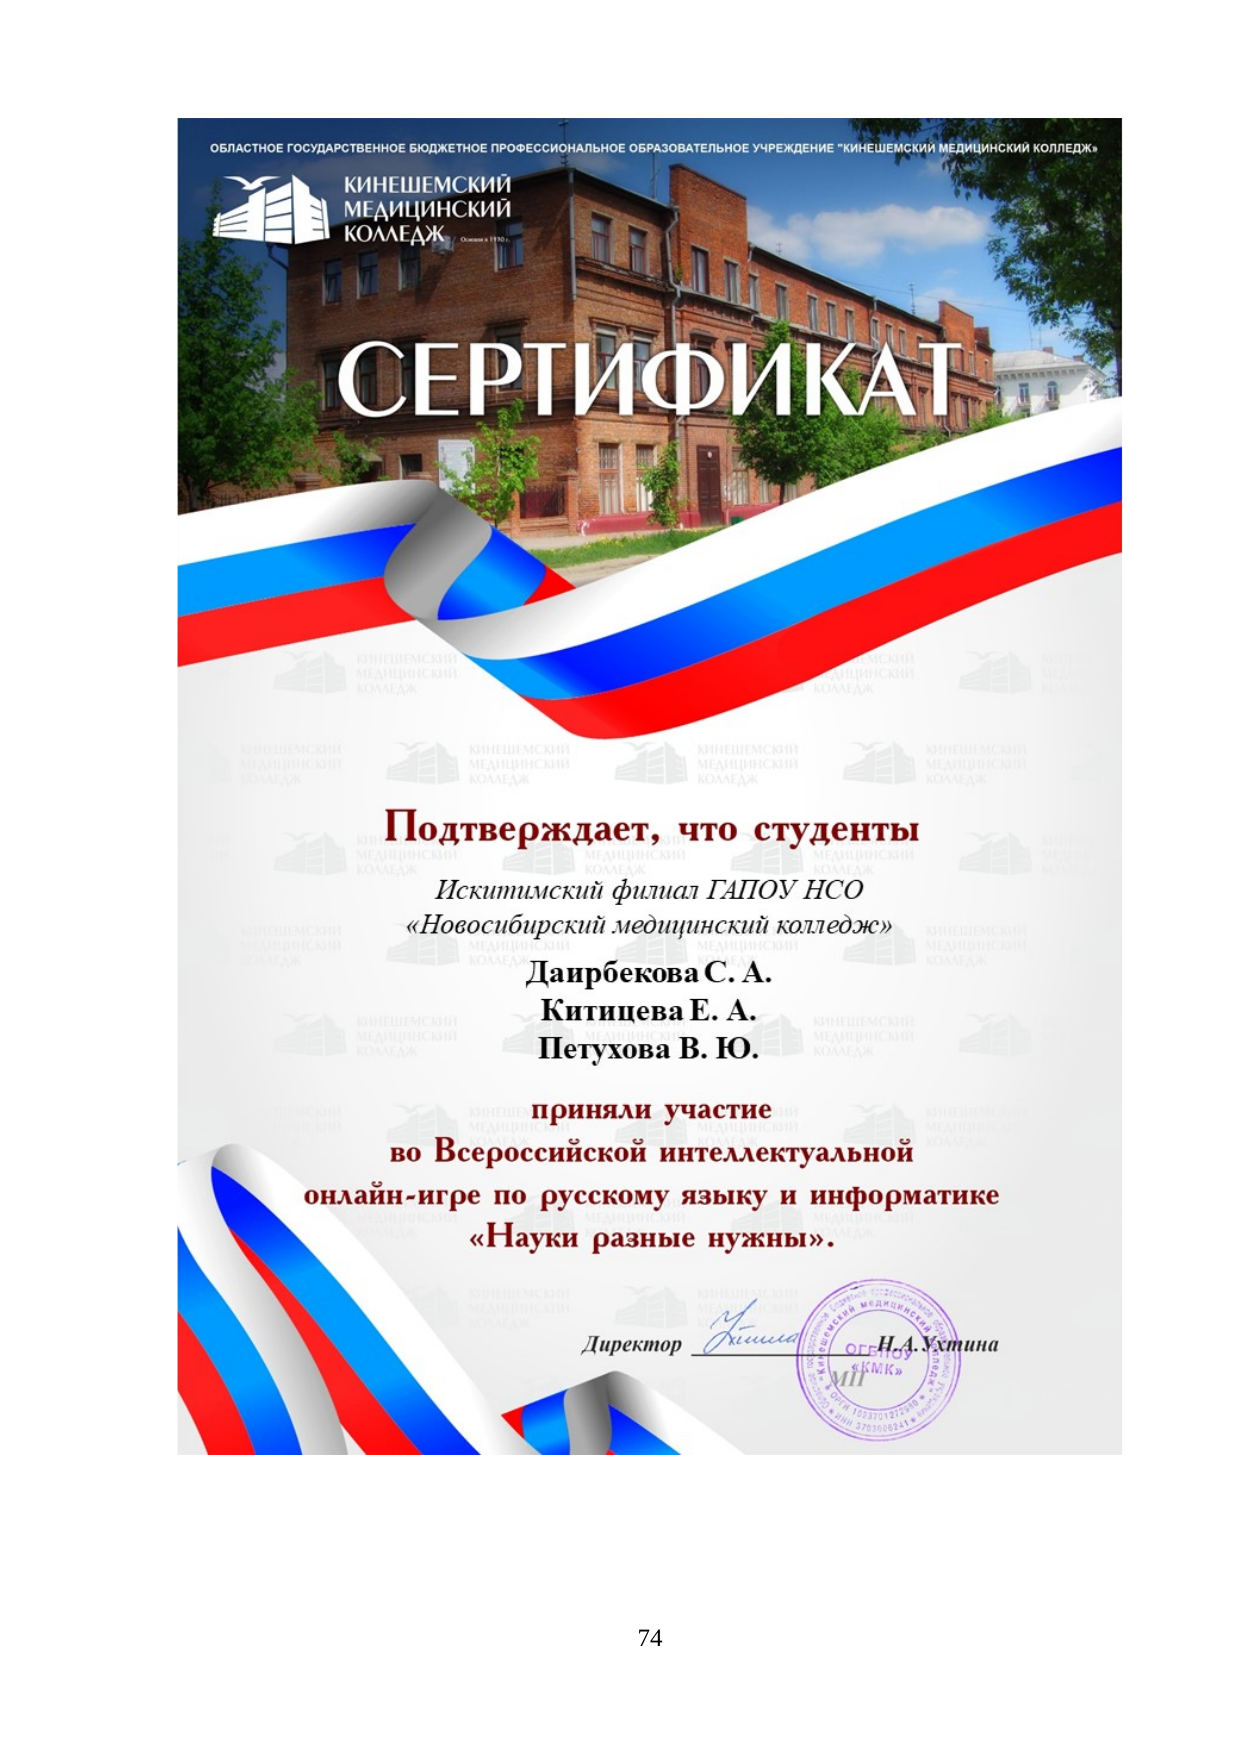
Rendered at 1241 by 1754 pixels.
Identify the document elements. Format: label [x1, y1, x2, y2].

picture [177, 118, 1123, 1455]
